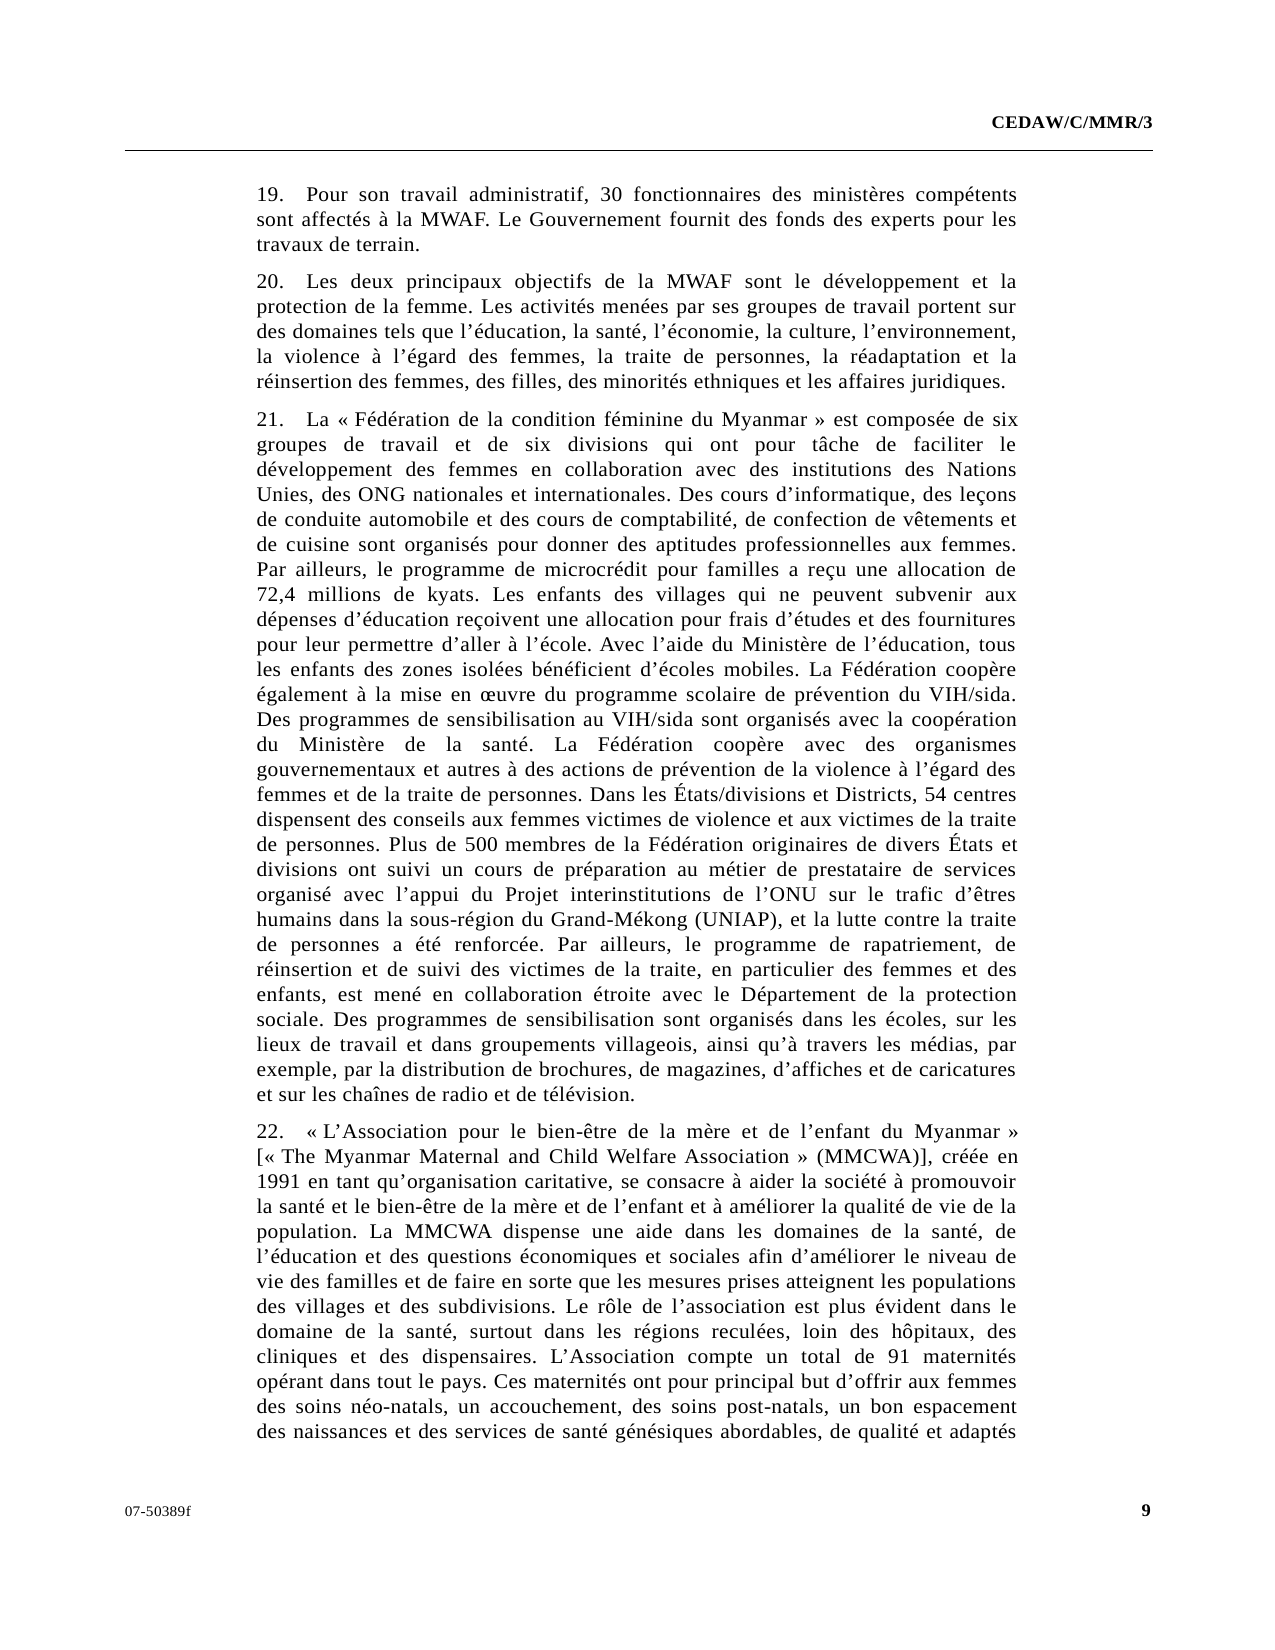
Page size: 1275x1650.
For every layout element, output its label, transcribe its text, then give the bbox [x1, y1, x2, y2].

list La « Fédération de la condition féminine du Myanmar » est composée de six groupes de travail et de six divisions qui ont pour tâche de faciliter le développement des femmes en collaboration avec des institutions des Nations Unies, des ONG nationales et internationales. Des cours d’informatique, des leçons de conduite automobile et des cours de comptabilité, de confection de vêtements et de cuisine sont organisés pour donner des aptitudes professionnelles aux femmes. Par ailleurs, le programme de microcrédit pour familles a reçu une allocation de 72,4 millions de kyats. Les enfants des villages qui ne peuvent subvenir aux dépenses d’éducation reçoivent une allocation pour frais d’études et des fournitures pour leur permettre d’aller à l’école. Avec l’aide du Ministère de l’éducation, tous les enfants des zones isolées bénéficient d’écoles mobiles. La Fédération coopère également à la mise en œuvre du programme scolaire de prévention du VIH/sida. Des programmes de sensibilisation au VIH/sida sont organisés avec la coopération du Ministère de la santé. La Fédération coopère avec des organismes gouvernementaux et autres à des actions de prévention de la violence à l’égard des femmes et de la traite de personnes. Dans les États/divisions et Districts, 54 centres dispensent des conseils aux femmes victimes de violence et aux victimes de la traite de personnes. Plus de 500 membres de la Fédération originaires de divers États et divisions ont suivi un cours de préparation au métier de prestataire de services organisé avec l’appui du Projet interinstitutions de l’ONU sur le trafic d’êtres humains dans la sous-région du Grand-Mékong (UNIAP), et la lutte contre la traite de personnes a été renforcée. Par ailleurs, le programme de rapatriement, de réinsertion et de suivi des victimes de la traite, en particulier des femmes et des enfants, est mené en collaboration étroite avec le Département de la protection sociale. Des programmes de sensibilisation sont organisés dans les écoles, sur les lieux de travail et dans groupements villageois, ainsi qu’à travers les médias, par exemple, par la distribution de brochures, de magazines, d’affiches et de caricatures et sur les chaînes de radio et de télévision. [256, 406, 1018, 1106]
list Les deux principaux objectifs de la MWAF sont le développement et la protection de la femme. Les activités menées par ses groupes de travail portent sur des domaines tels que l’éducation, la santé, l’économie, la culture, l’environnement, la violence à l’égard des femmes, la traite de personnes, la réadaptation et la réinsertion des femmes, des filles, des minorités ethniques et les affaires juridiques. [256, 269, 1018, 394]
list Pour son travail administratif, 30 fonctionnaires des ministères compétents sont affectés à la MWAF. Le Gouvernement fournit des fonds des experts pour les travaux de terrain. [256, 181, 1018, 256]
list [256, 1119, 1018, 1444]
